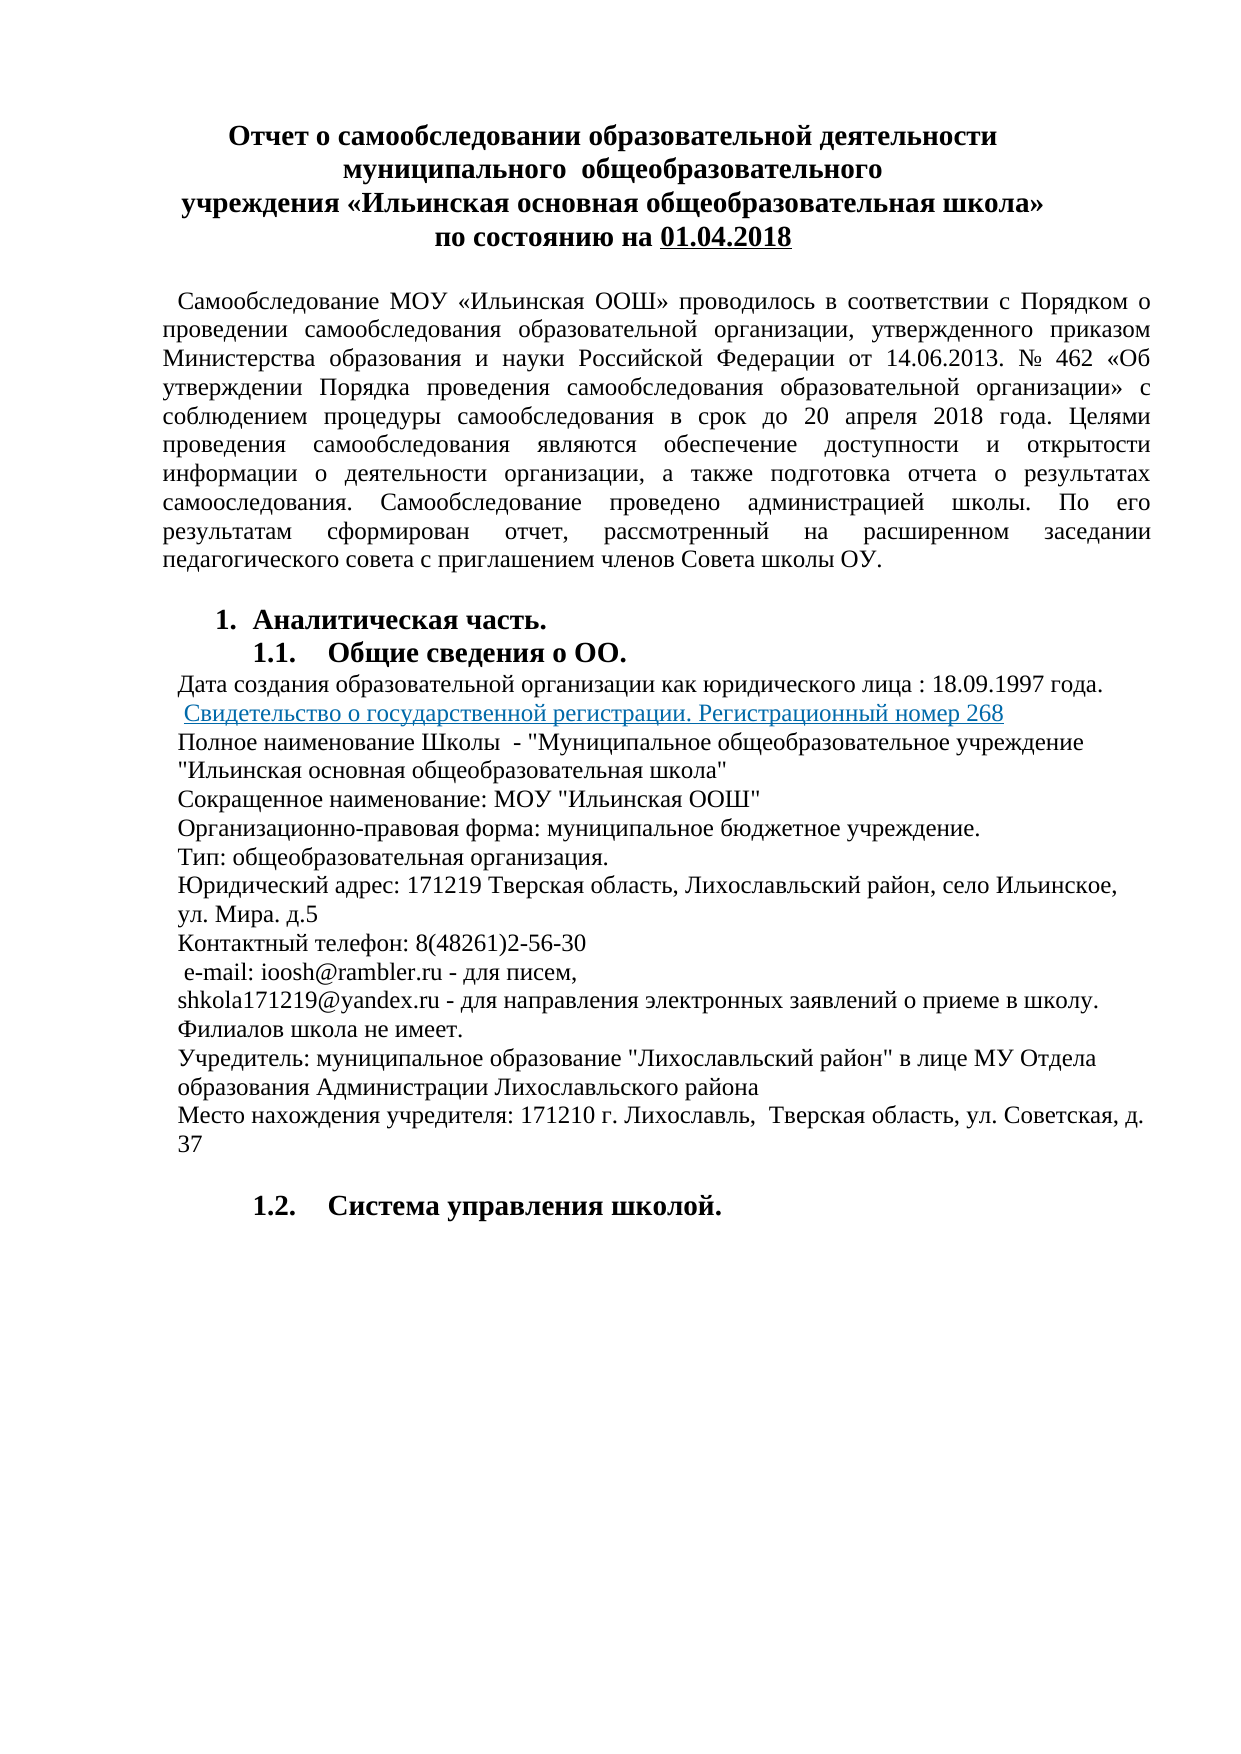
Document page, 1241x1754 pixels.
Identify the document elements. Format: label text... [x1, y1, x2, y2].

text Место нахождения учредителя: 171210 г. Лихославль, Тверская область, ул. Советская, д. 37 [177, 1100, 1152, 1158]
text Организационно-правовая форма: муниципальное бюджетное учреждение. [177, 813, 1152, 842]
text муниципального общеобразовательного [162, 152, 1048, 185]
text Сокращенное наименование: МОУ "Ильинская ООШ" [177, 784, 1152, 813]
text Свидетельство о государственной регистрации. Регистрационный номер 268 [177, 698, 1152, 727]
text Отчет о самообследовании образовательной деятельности [162, 118, 1048, 152]
text Полное наименование Школы - "Муниципальное общеобразовательное учреждение "Ильинская основная общеобразовательная школа" [177, 727, 1152, 784]
text Дата создания образовательной организации как юридического лица : 18.09.1997 года. [177, 669, 1152, 698]
text по состоянию на 01.04.2018 [162, 219, 1048, 252]
text Самообследование МОУ «Ильинская ООШ» проводилось в соответствии с Порядком о проведении самообследования образовательной организации, утвержденного приказом Министерства образования и науки Российской Федерации от 14.06.2013. № 462 «Об утверждении Порядка проведения самообследования образовательной организации» с соблюдением процедуры самообследования в срок до 20 апреля 2018 года. Целями проведения самообследования являются обеспечение доступности и открытости информации о деятельности организации, а также подготовка отчета о результатах самооследования. Самообследование проведено администрацией школы. По его результатам сформирован отчет, рассмотренный на расширенном заседании педагогического совета с приглашением членов Совета школы ОУ. [162, 286, 1152, 573]
text Тип: общеобразовательная организация. [177, 842, 1152, 870]
text Учредитель: муниципальное образование "Лихославльский район" в лице МУ Отдела образования Администрации Лихославльского района [177, 1043, 1152, 1100]
text Юридический адрес: 171219 Тверская область, Лихославльский район, село Ильинское, ул. Мира. д.5 [177, 870, 1152, 928]
list Система управления школой. [252, 1188, 1152, 1221]
text учреждения «Ильинская основная общеобразовательная школа» [162, 185, 1048, 219]
list Общие сведения о ОО. [252, 636, 1152, 669]
list Аналитическая часть. [215, 602, 1152, 636]
text shkola171219@yandex.ru - для направления электронных заявлений о приеме в школу. [177, 985, 1152, 1014]
text Филиалов школа не имеет. [177, 1014, 1152, 1043]
text e-mail: ioosh@rambler.ru - для писем, [177, 957, 1152, 985]
text Контактный телефон: 8(48261)2-56-30 [177, 928, 1152, 957]
